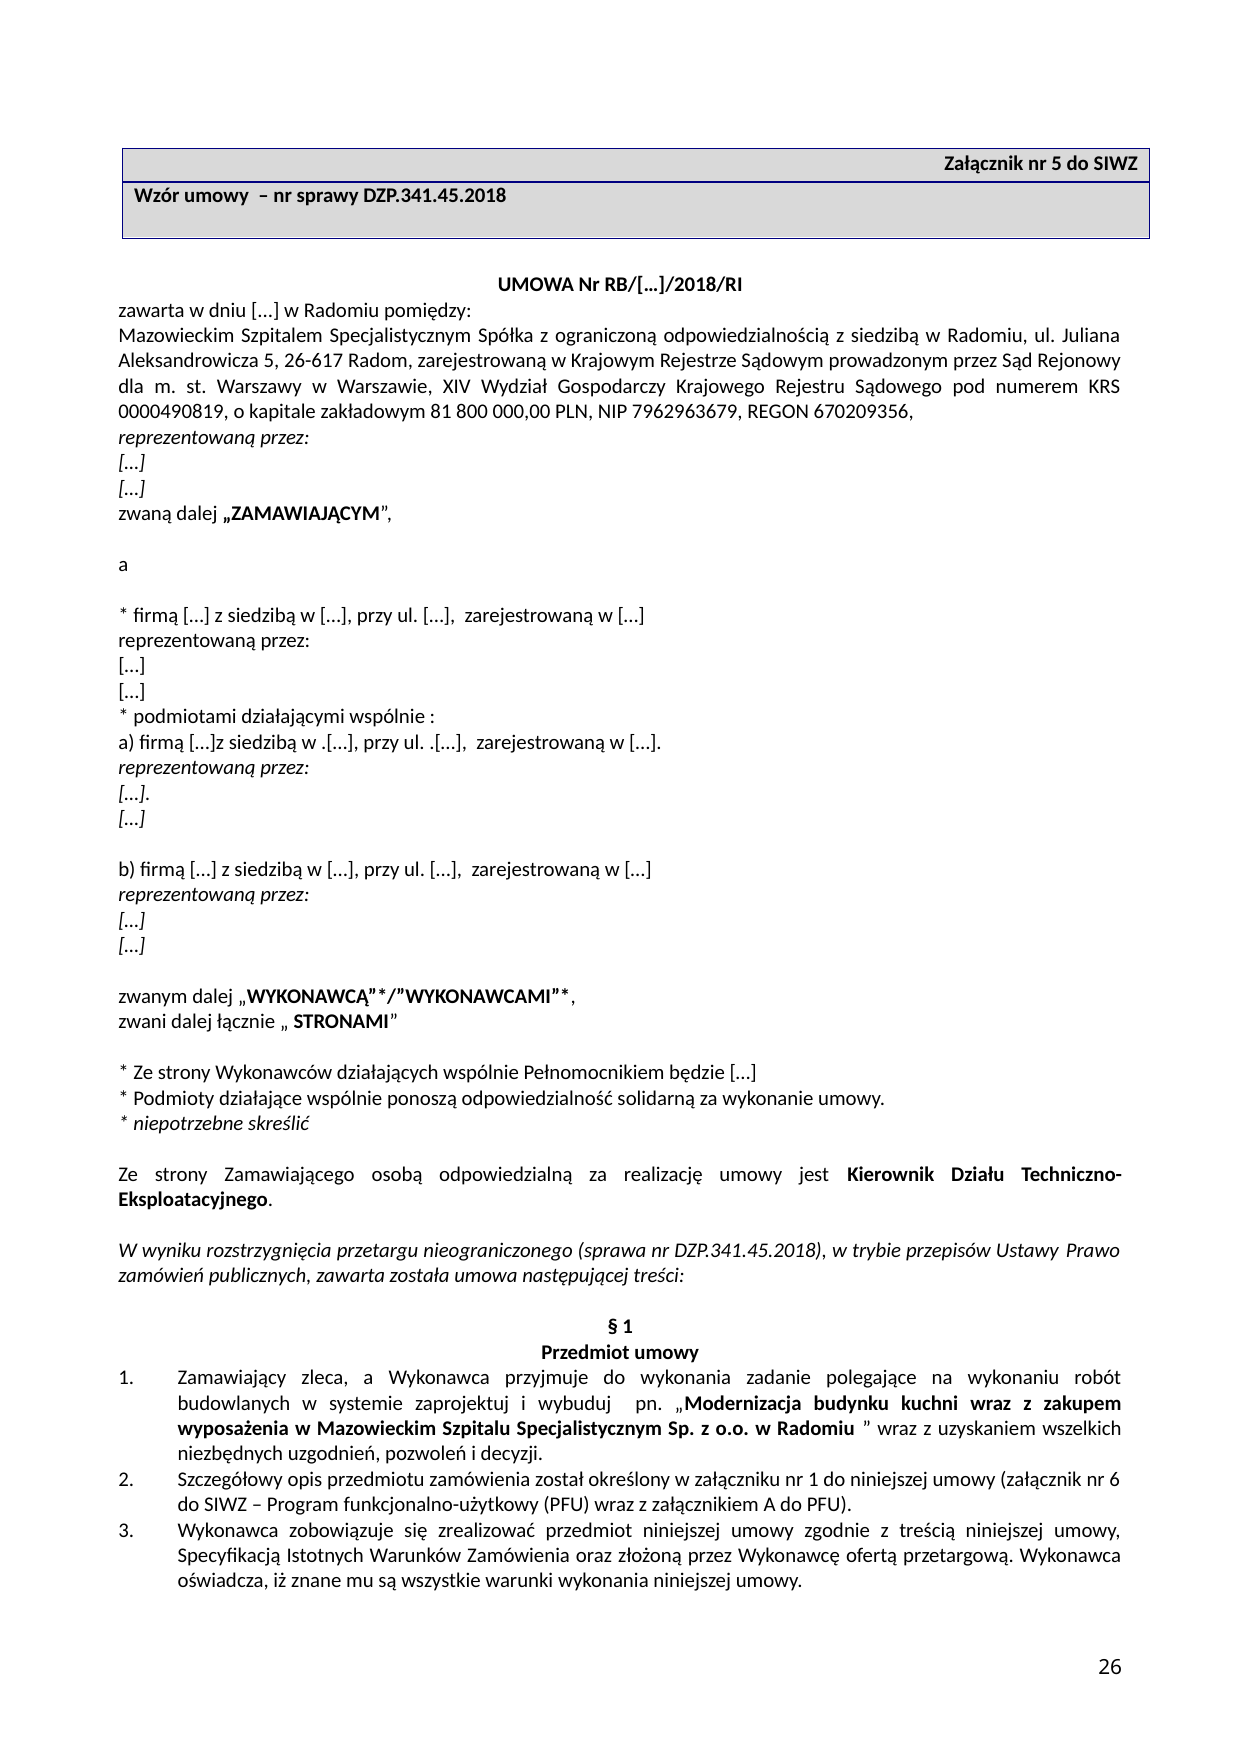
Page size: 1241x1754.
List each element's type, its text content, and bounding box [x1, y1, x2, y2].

list Szczegółowy opis przedmiotu zamówienia został określony w załączniku nr 1 do niniejszej umowy (załącznik nr 6 do SIWZ – Program funkcjonalno-użytkowy (PFU) wraz z załącznikiem A do PFU). [118, 1466, 1122, 1517]
table_header Załącznik nr 5 do SIWZ [123, 149, 1149, 181]
list * Ze strony Wykonawców działających wspólnie Pełnomocnikiem będzie […] [118, 1059, 1122, 1085]
text * podmiotami działającymi wspólnie : a) firmą […]z siedzibą w .[…], przy ul. .[…], zarejestrowaną w […]. [118, 703, 1122, 754]
text […] [118, 932, 1122, 958]
text Ze strony Zamawiającego osobą odpowiedzialną za realizację umowy jest Kierownik Działu Techniczno-Eksploatacyjnego. [118, 1161, 1122, 1212]
text b) firmą […] z siedzibą w […], przy ul. […], zarejestrowaną w […] [118, 856, 1122, 881]
text […]. [118, 780, 1122, 805]
list * Podmioty działające wspólnie ponoszą odpowiedzialność solidarną za wykonanie umowy. [118, 1085, 1122, 1110]
text […] [118, 653, 1122, 678]
text […] [118, 907, 1122, 932]
text a [118, 551, 1122, 576]
list zwani dalej łącznie „ STRONAMI” [118, 1008, 1122, 1034]
text […] [118, 475, 1122, 500]
text zwaną dalej „ZAMAWIAJĄCYM”, [118, 500, 1122, 526]
text […] [118, 678, 1122, 703]
text * niepotrzebne skreślić [118, 1110, 1122, 1136]
text W wyniku rozstrzygnięcia przetargu nieograniczonego (sprawa nr DZP.341.45.2018), w trybie przepisów Ustawy Prawo zamówień publicznych, zawarta została umowa następującej treści: [118, 1237, 1122, 1288]
list Zamawiający zleca, a Wykonawca przyjmuje do wykonania zadanie polegające na wykonaniu robót budowlanych w systemie zaprojektuj i wybuduj pn. „Modernizacja budynku kuchni wraz z zakupem wyposażenia w Mazowieckim Szpitalu Specjalistycznym Sp. z o.o. w Radomiu ” wraz z uzyskaniem wszelkich niezbędnych uzgodnień, pozwoleń i decyzji. [118, 1364, 1122, 1466]
text reprezentowaną przez: [118, 627, 1122, 653]
text reprezentowaną przez: [118, 754, 1122, 780]
list Wykonawca zobowiązuje się zrealizować przedmiot niniejszej umowy zgodnie z treścią niniejszej umowy, Specyfikacją Istotnych Warunków Zamówienia oraz złożoną przez Wykonawcę ofertą przetargową. Wykonawca oświadcza, iż znane mu są wszystkie warunki wykonania niniejszej umowy. [118, 1517, 1122, 1593]
text Mazowieckim Szpitalem Specjalistycznym Spółka z ograniczoną odpowiedzialnością z siedzibą w Radomiu, ul. Juliana Aleksandrowicza 5, 26-617 Radom, zarejestrowaną w Krajowym Rejestrze Sądowym prowadzonym przez Sąd Rejonowy dla m. st. Warszawy w Warszawie, XIV Wydział Gospodarczy Krajowego Rejestru Sądowego pod numerem KRS 0000490819, o kapitale zakładowym 81 800 000,00 PLN, NIP 7962963679, REGON 670209356, [118, 322, 1122, 424]
text reprezentowaną przez: [118, 881, 1122, 907]
text […] [118, 449, 1122, 475]
text zawarta w dniu [...] w Radomiu pomiędzy: [118, 297, 1122, 322]
table_cell Wzór umowy – nr sprawy DZP.341.45.2018 [123, 183, 1149, 237]
text reprezentowaną przez: [118, 424, 1122, 449]
text * firmą […] z siedzibą w […], przy ul. […], zarejestrowaną w […] [118, 602, 1122, 627]
text UMOWA Nr RB/[…]/2018/RI [118, 271, 1122, 297]
text Przedmiot umowy [118, 1339, 1122, 1364]
text […] [118, 805, 1122, 831]
text zwanym dalej „WYKONAWCĄ”*/”WYKONAWCAMI”*, [118, 983, 1122, 1008]
text § 1 [118, 1313, 1122, 1339]
